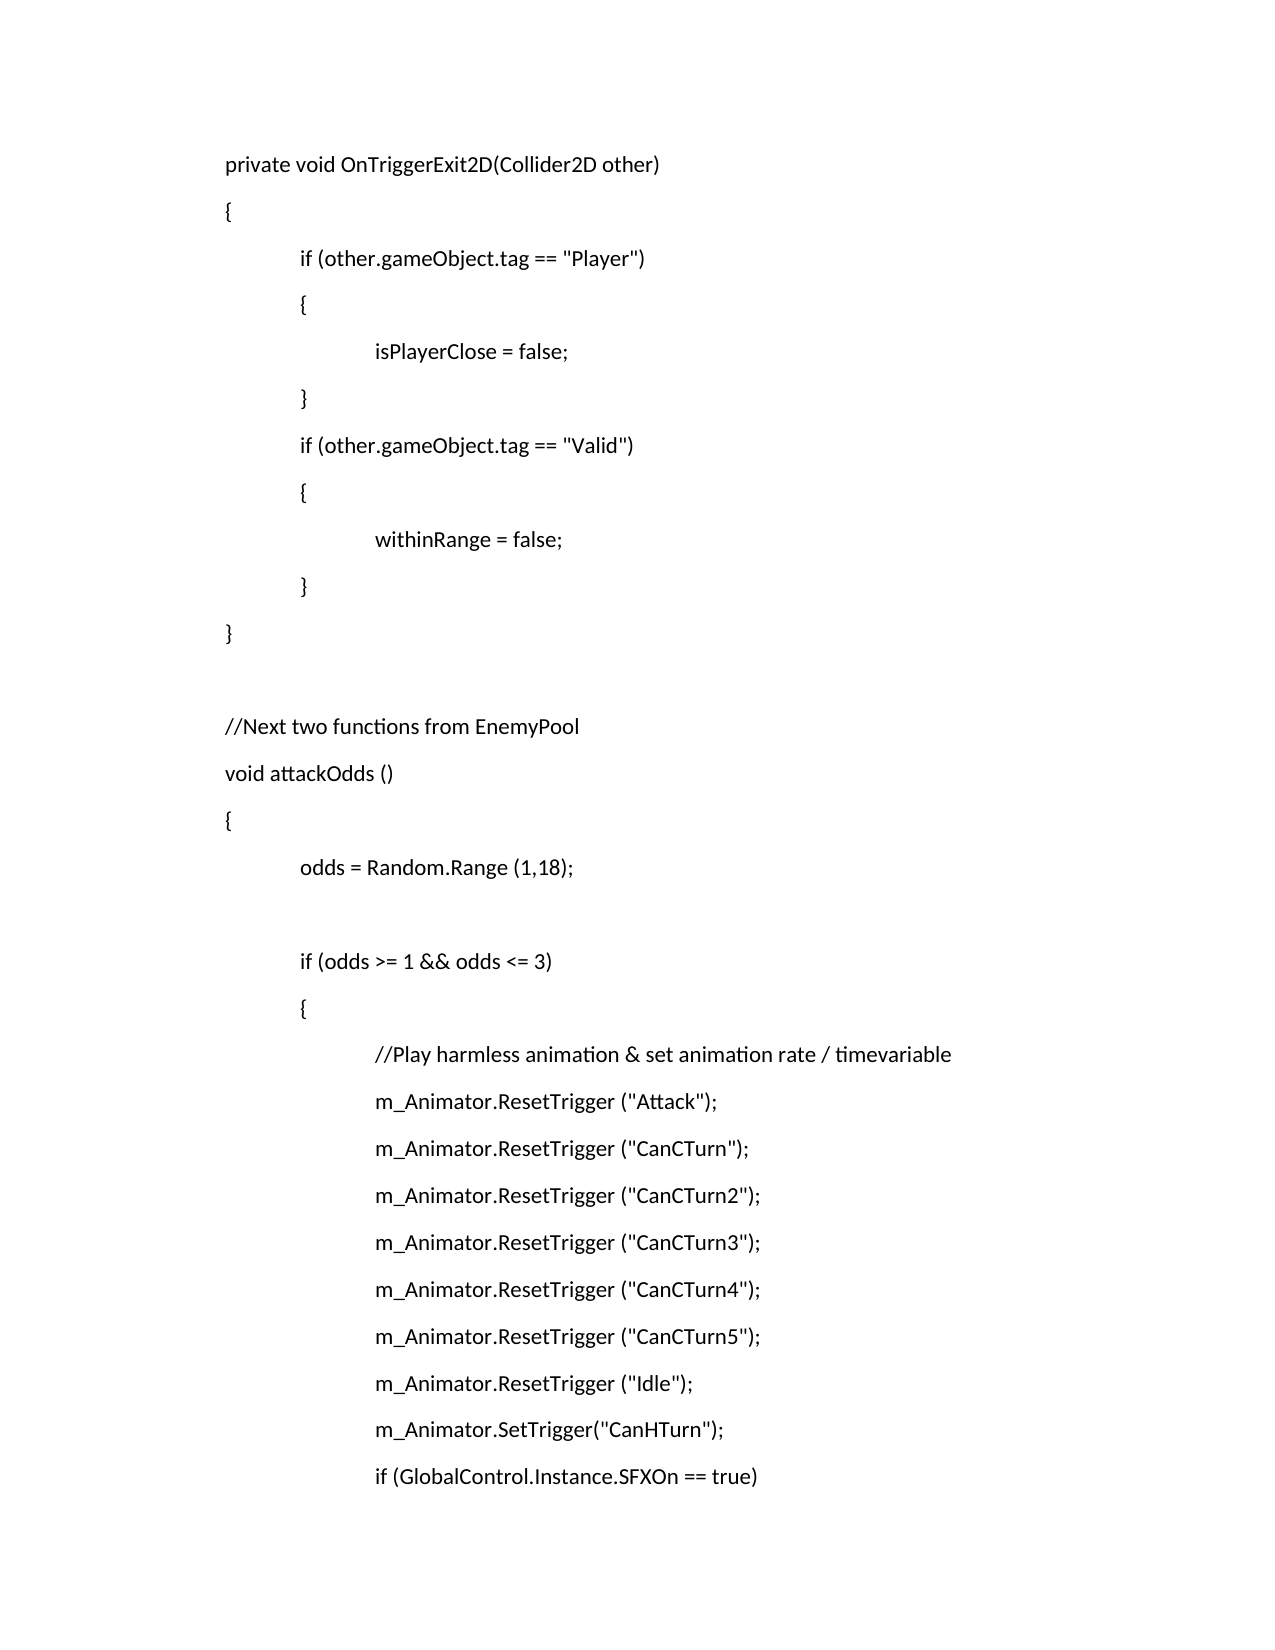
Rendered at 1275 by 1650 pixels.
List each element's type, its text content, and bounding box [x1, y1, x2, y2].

text { [150, 291, 1125, 319]
text m_Animator.ResetTrigger ("CanCTurn3"); [150, 1228, 1125, 1256]
text } [150, 572, 1125, 600]
text { [150, 478, 1125, 506]
text m_Animator.ResetTrigger ("CanCTurn2"); [150, 1181, 1125, 1209]
text if (other.gameObject.tag == "Valid") [150, 431, 1125, 459]
text withinRange = false; [150, 525, 1125, 553]
text if (odds >= 1 && odds <= 3) [150, 947, 1125, 975]
text } [150, 384, 1125, 412]
text m_Animator.ResetTrigger ("CanCTurn5"); [150, 1322, 1125, 1350]
text isPlayerClose = false; [150, 337, 1125, 366]
text { [150, 197, 1125, 225]
text //Next two functions from EnemyPool [150, 712, 1125, 741]
text //Play harmless animation & set animation rate / timevariable [150, 1041, 1125, 1069]
text m_Animator.ResetTrigger ("Idle"); [150, 1369, 1125, 1397]
text if (GlobalControl.Instance.SFXOn == true) [150, 1462, 1125, 1491]
text m_Animator.ResetTrigger ("Attack"); [150, 1087, 1125, 1116]
text m_Animator.ResetTrigger ("CanCTurn4"); [150, 1275, 1125, 1303]
text m_Animator.ResetTrigger ("CanCTurn"); [150, 1134, 1125, 1162]
text m_Animator.SetTrigger("CanHTurn"); [150, 1416, 1125, 1444]
text } [150, 619, 1125, 647]
text { [150, 806, 1125, 834]
text private void OnTriggerExit2D(Collider2D other) [150, 150, 1125, 178]
text void attackOdds () [150, 759, 1125, 787]
text if (other.gameObject.tag == "Player") [150, 244, 1125, 272]
text { [150, 994, 1125, 1022]
text odds = Random.Range (1,18); [150, 853, 1125, 881]
